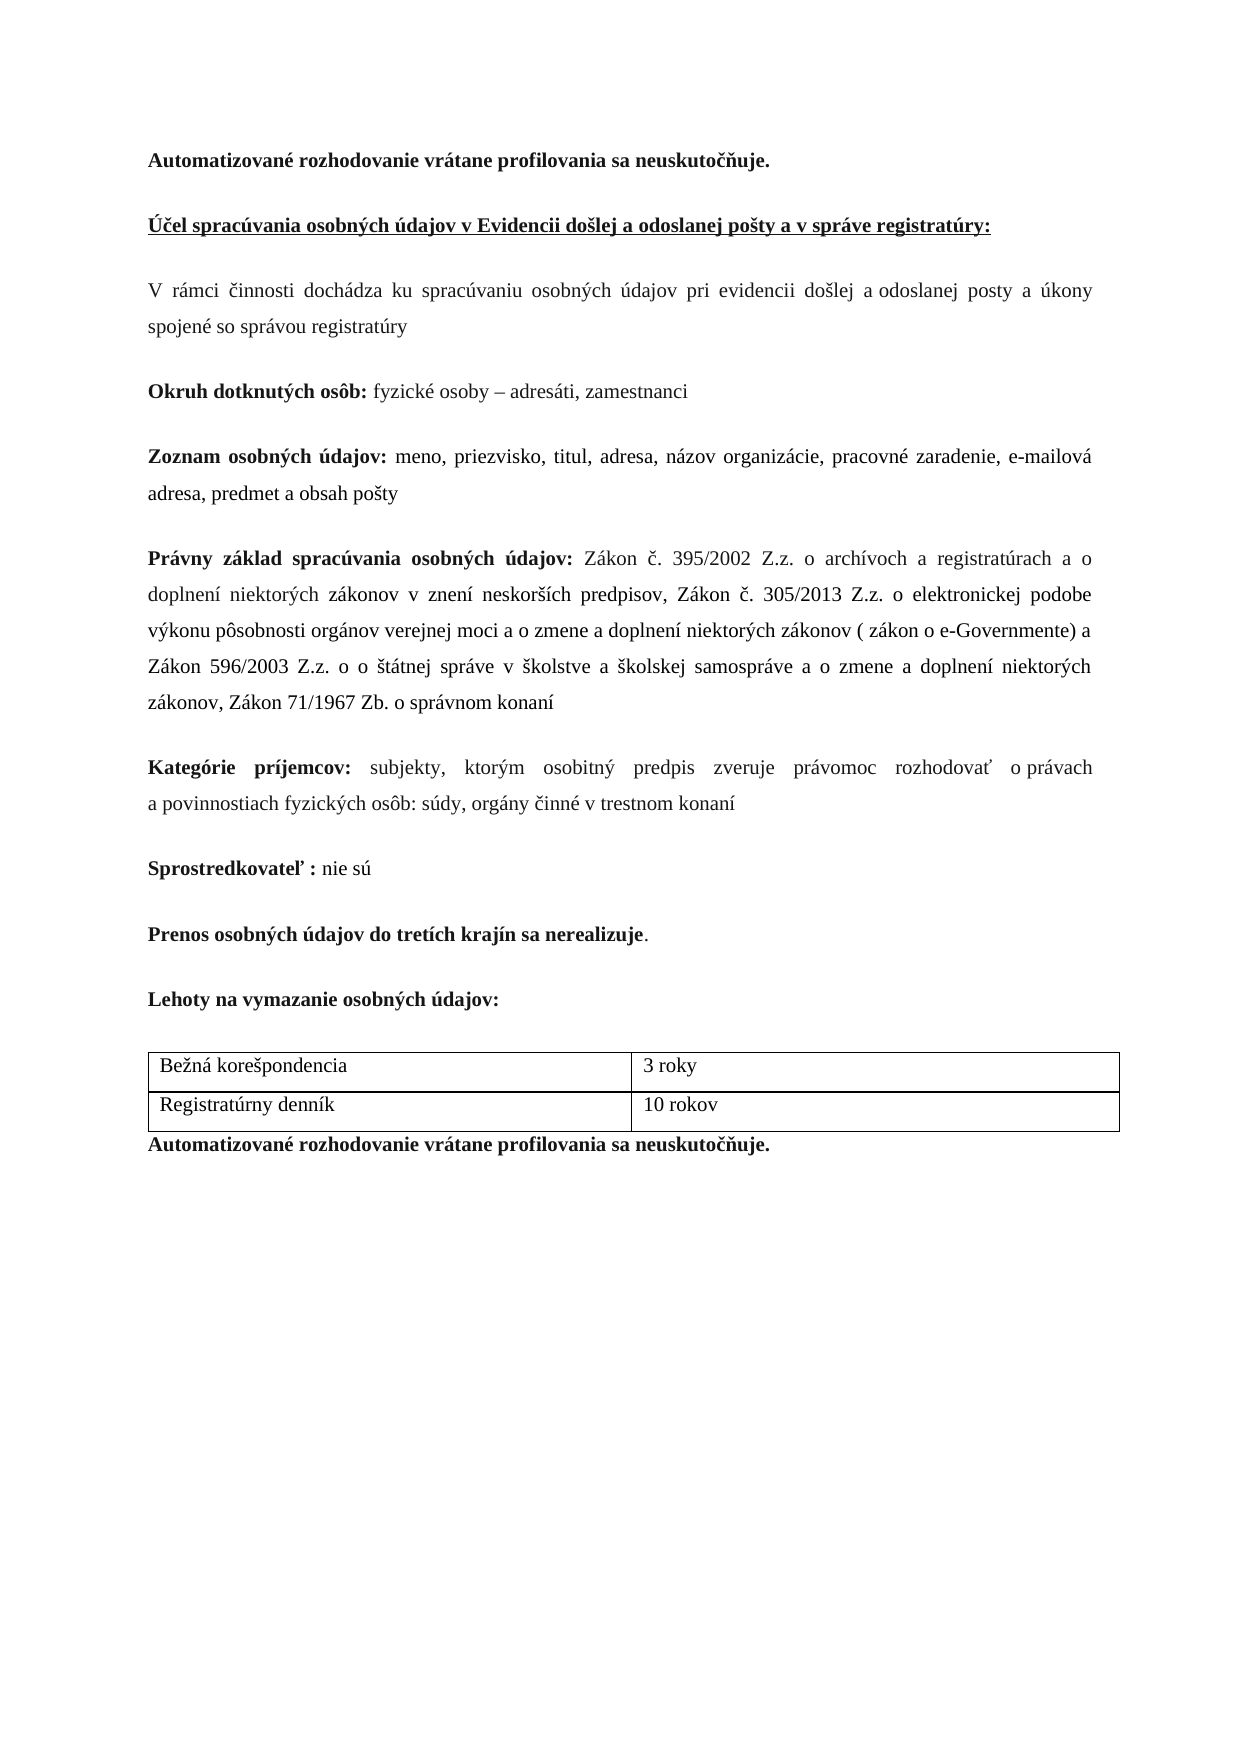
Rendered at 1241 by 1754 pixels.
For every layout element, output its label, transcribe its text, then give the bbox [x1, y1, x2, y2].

text Okruh dotknutých osôb: fyzické osoby – adresáti, zamestnanci [148, 379, 1093, 403]
text Účel spracúvania osobných údajov v Evidencii došlej a odoslanej pošty a v správe registratúry: [148, 213, 1093, 237]
text Automatizované rozhodovanie vrátane profilovania sa neuskutočňuje. [148, 148, 1093, 172]
text Kategórie príjemcov: subjekty, ktorým osobitný predpis zveruje právomoc rozhodovať o právach a povinnostiach fyzických osôb: súdy, orgány činné v trestnom konaní [148, 755, 1093, 815]
text Sprostredkovateľ : nie sú [148, 856, 1093, 880]
text Právny základ spracúvania osobných údajov: Zákon č. 395/2002 Z.z. o archívoch a registratúrach a o doplnení niektorých zákonov v znení neskorších predpisov, Zákon č. 305/2013 Z.z. o elektronickej podobe výkonu pôsobnosti orgánov verejnej moci a o zmene a doplnení niektorých zákonov ( zákon o e-Governmente) a Zákon 596/2003 Z.z. o o štátnej správe v školstve a školskej samospráve a o zmene a doplnení niektorých zákonov, Zákon 71/1967 Zb. o správnom konaní [148, 546, 1093, 714]
text Lehoty na vymazanie osobných údajov: [148, 987, 1093, 1011]
text Zoznam osobných údajov: meno, priezvisko, titul, adresa, názov organizácie, pracovné zaradenie, e-mailová adresa, predmet a obsah pošty [148, 444, 1093, 504]
table_header Bežná korešpondencia [149, 1053, 631, 1091]
table_cell Registratúrny denník [149, 1093, 631, 1131]
text Prenos osobných údajov do tretích krajín sa nerealizuje. [148, 922, 1093, 946]
text V rámci činnosti dochádza ku spracúvaniu osobných údajov pri evidencii došlej a odoslanej posty a úkony spojené so správou registratúry [148, 278, 1093, 338]
table_header 3 roky [632, 1053, 1119, 1091]
table_cell 10 rokov [632, 1093, 1119, 1131]
text Automatizované rozhodovanie vrátane profilovania sa neuskutočňuje. [148, 1132, 1093, 1156]
